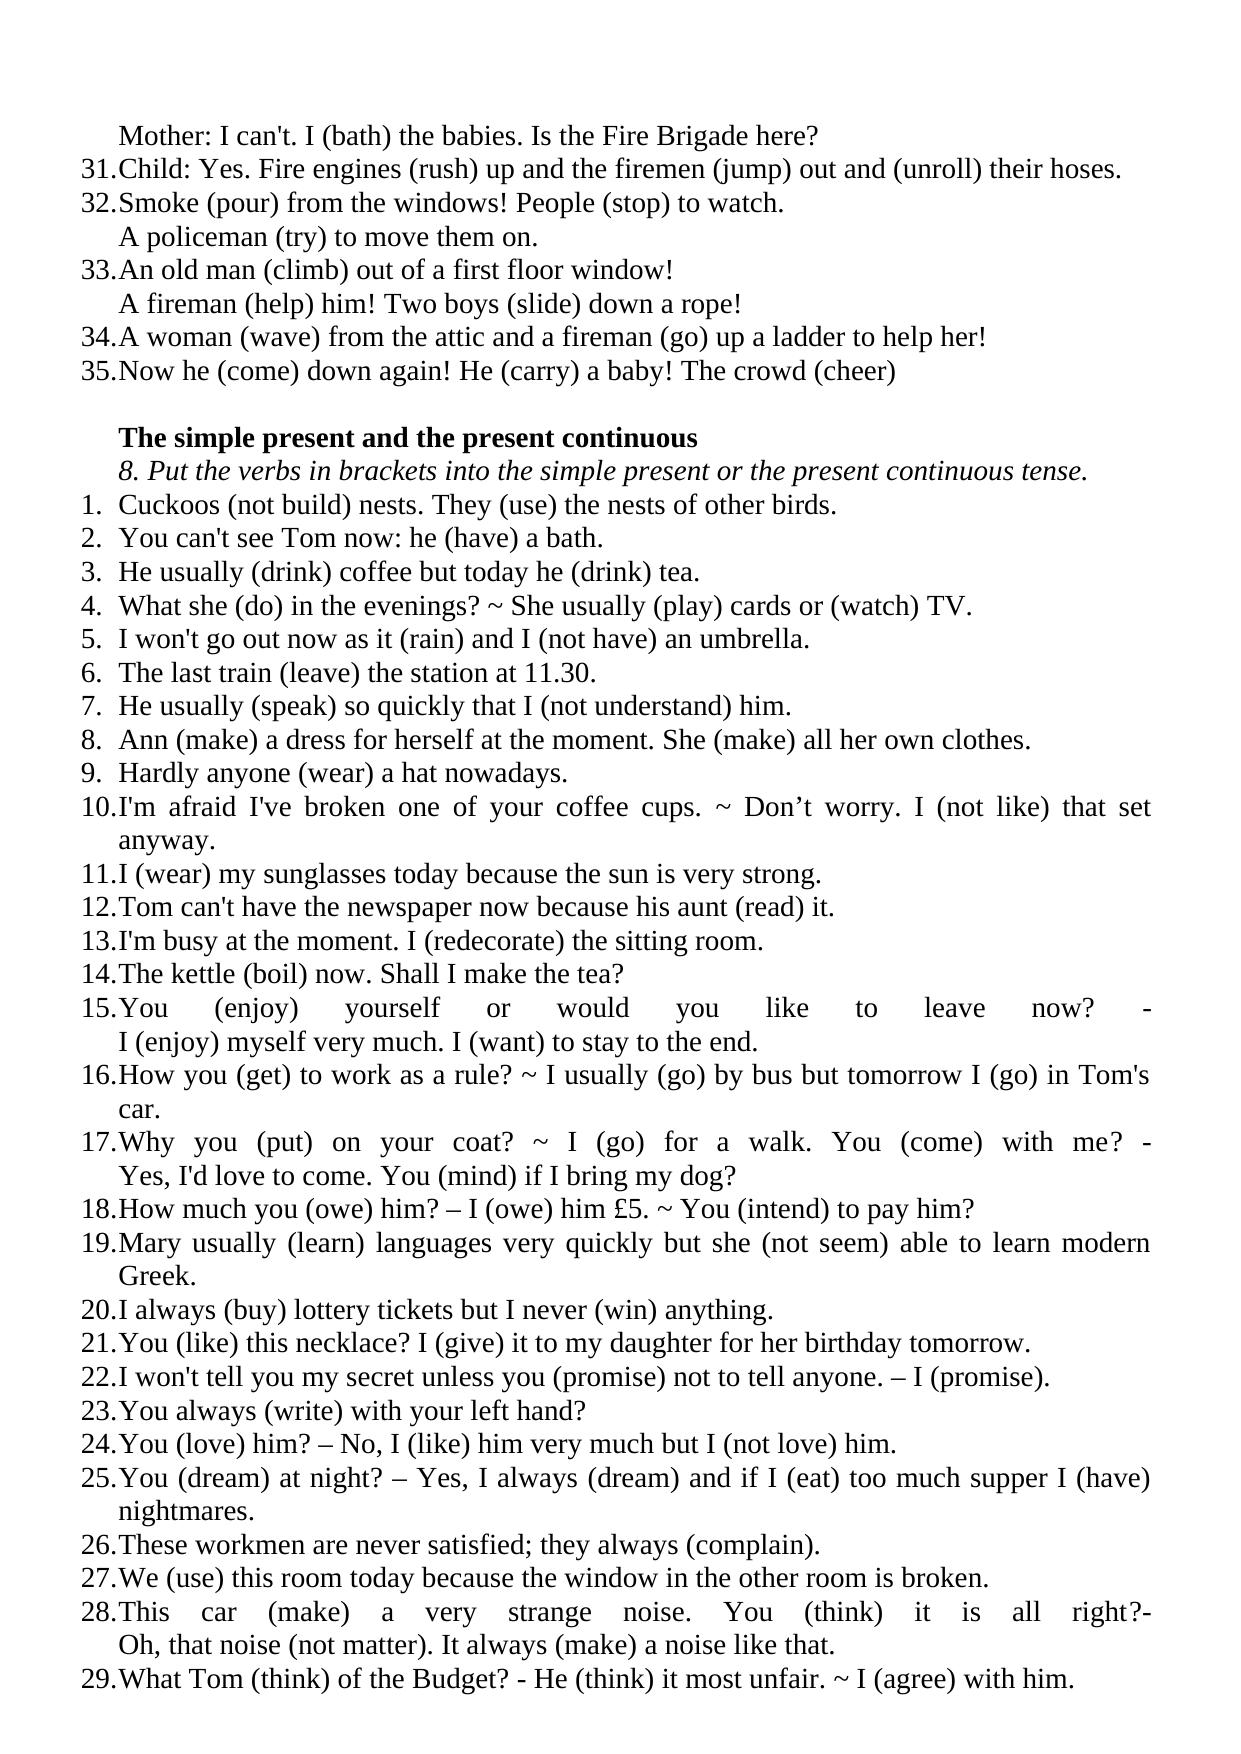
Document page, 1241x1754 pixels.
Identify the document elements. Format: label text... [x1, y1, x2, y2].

list Tom can't have the newspaper now because his aunt (read) it. [81, 889, 1152, 923]
list A woman (wave) from the attic and a fireman (go) up a ladder to help her! [81, 319, 1152, 353]
list An old man (climb) out of a first floor window! A fireman (help) him! Two boys (slide) down a rope! [81, 252, 1152, 319]
list Cuckoos (not build) nests. They (use) the nests of other birds. [81, 487, 1152, 521]
list We (use) this room today because the window in the other room is broken. [81, 1560, 1152, 1594]
list These workmen are never satisfied; they always (complain). [81, 1527, 1152, 1560]
list I (wear) my sunglasses today because the sun is very strong. [81, 856, 1152, 889]
list The last train (leave) the station at 11.30. [81, 655, 1152, 688]
text The simple present and the present continuous 8. Put the verbs in brackets into the simple present or the present continuous tense. [118, 420, 1152, 487]
list Mary usually (learn) languages very quickly but she (not seem) able to learn modern Greek. [81, 1225, 1152, 1292]
list You (love) him? – No, I (like) him very much but I (not love) him. [81, 1426, 1152, 1460]
list Now he (come) down again! He (carry) a baby! The crowd (cheer) [81, 353, 1152, 386]
list What Tom (think) of the Budget? - He (think) it most unfair. ~ I (agree) with him. [81, 1661, 1152, 1694]
list Smoke (pour) from the windows! People (stop) to watch. A policeman (try) to move them on. [81, 185, 1152, 252]
list How much you (owe) him? – I (owe) him £5. ~ You (intend) to pay him? [81, 1191, 1152, 1225]
list You (enjoy) yourself or would you like to leave now? - I (enjoy) myself very much. I (want) to stay to the end. [81, 990, 1152, 1057]
list I'm busy at the moment. I (redecorate) the sitting room. [81, 923, 1152, 957]
list I always (buy) lottery tickets but I never (win) anything. [81, 1292, 1152, 1326]
list I won't tell you my secret unless you (promise) not to tell anyone. – I (promise). [81, 1359, 1152, 1393]
list I won't go out now as it (rain) and I (not have) an umbrella. [81, 621, 1152, 655]
list Hardly anyone (wear) a hat nowadays. [81, 755, 1152, 789]
list You always (write) with your left hand? [81, 1393, 1152, 1426]
list I'm afraid I've broken one of your coffee cups. ~ Don’t worry. I (not like) that set anyway. [81, 789, 1152, 856]
list How you (get) to work as a rule? ~ I usually (go) by bus but tomorrow I (go) in Tom's car. [81, 1057, 1152, 1124]
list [81, 118, 1152, 152]
list This car (make) a very strange noise. You (think) it is all right?- Oh, that noise (not matter). It always (make) a noise like that. [81, 1594, 1152, 1661]
list He usually (drink) coffee but today he (drink) tea. [81, 554, 1152, 588]
list What she (do) in the evenings? ~ She usually (play) cards or (watch) TV. [81, 588, 1152, 621]
list You can't see Tom now: he (have) a bath. [81, 521, 1152, 554]
list You (like) this necklace? I (give) it to my daughter for her birthday tomorrow. [81, 1326, 1152, 1359]
list He usually (speak) so quickly that I (not understand) him. [81, 688, 1152, 722]
list Why you (put) on your coat? ~ I (go) for a walk. You (come) with me? - Yes, I'd love to come. You (mind) if I bring my dog? [81, 1124, 1152, 1191]
list Ann (make) a dress for herself at the moment. She (make) all her own clothes. [81, 722, 1152, 755]
list The kettle (boil) now. Shall I make the tea? [81, 957, 1152, 990]
list You (dream) at night? – Yes, I always (dream) and if I (eat) too much supper I (have) nightmares. [81, 1460, 1152, 1527]
list Child: Yes. Fire engines (rush) up and the firemen (jump) out and (unroll) their hoses. [81, 152, 1152, 185]
